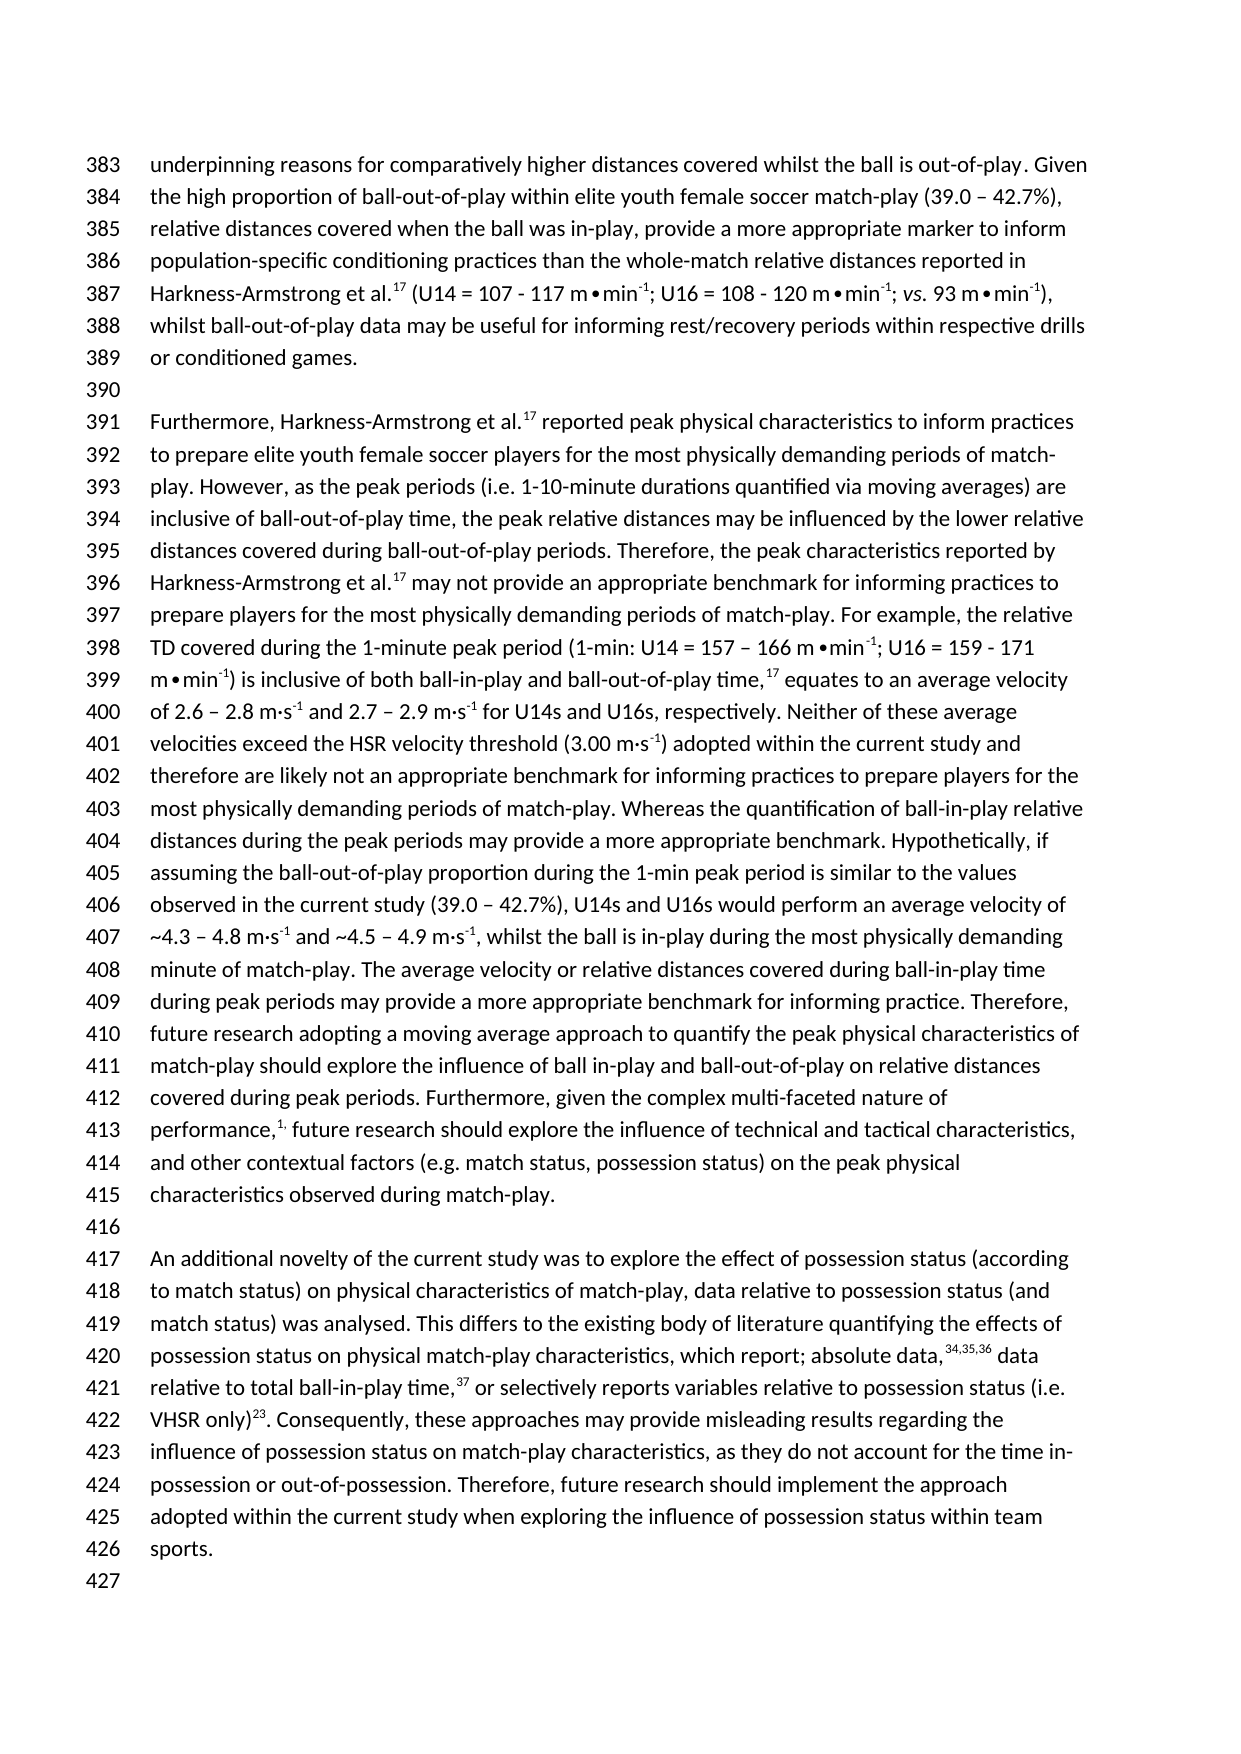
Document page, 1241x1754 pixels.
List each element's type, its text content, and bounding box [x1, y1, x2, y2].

text Furthermore, Harkness-Armstrong et al.17 reported peak physical characteristics to inform practices to prepare elite youth female soccer players for the most physically demanding periods of match-play. However, as the peak periods (i.e. 1-10-minute durations quantified via moving averages) are inclusive of ball-out-of-play time, the peak relative distances may be influenced by the lower relative distances covered during ball-out-of-play periods. Therefore, the peak characteristics reported by Harkness-Armstrong et al.17 may not provide an appropriate benchmark for informing practices to prepare players for the most physically demanding periods of match-play. For example, the relative TD covered during the 1-minute peak period (1-min: U14 = 157 – 166 m∙min-1; U16 = 159 - 171 m∙min-1) is inclusive of both ball-in-play and ball-out-of-play time,17 equates to an average velocity of 2.6 – 2.8 m·s-1 and 2.7 – 2.9 m·s-1 for U14s and U16s, respectively. Neither of these average velocities exceed the HSR velocity threshold (3.00 m·s-1) adopted within the current study and therefore are likely not an appropriate benchmark for informing practices to prepare players for the most physically demanding periods of match-play. Whereas the quantification of ball-in-play relative distances during the peak periods may provide a more appropriate benchmark. Hypothetically, if assuming the ball-out-of-play proportion during the 1-min peak period is similar to the values observed in the current study (39.0 – 42.7%), U14s and U16s would perform an average velocity of ~4.3 – 4.8 m·s-1 and ~4.5 – 4.9 m·s-1, whilst the ball is in-play during the most physically demanding minute of match-play. The average velocity or relative distances covered during ball-in-play time during peak periods may provide a more appropriate benchmark for informing practice. Therefore, future research adopting a moving average approach to quantify the peak physical characteristics of match-play should explore the influence of ball in-play and ball-out-of-play on relative distances covered during peak periods. Furthermore, given the complex multi-faceted nature of performance,1, future research should explore the influence of technical and tactical characteristics, and other contextual factors (e.g. match status, possession status) on the peak physical characteristics observed during match-play. [150, 407, 1090, 1208]
text An additional novelty of the current study was to explore the effect of possession status (according to match status) on physical characteristics of match-play, data relative to possession status (and match status) was analysed. This differs to the existing body of literature quantifying the effects of possession status on physical match-play characteristics, which report; absolute data,34,35,36 data relative to total ball-in-play time,37 or selectively reports variables relative to possession status (i.e. VHSR only)23. Consequently, these approaches may provide misleading results regarding the influence of possession status on match-play characteristics, as they do not account for the time in-possession or out-of-possession. Therefore, future research should implement the approach adopted within the current study when exploring the influence of possession status within team sports. [150, 1244, 1090, 1562]
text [150, 150, 1090, 371]
